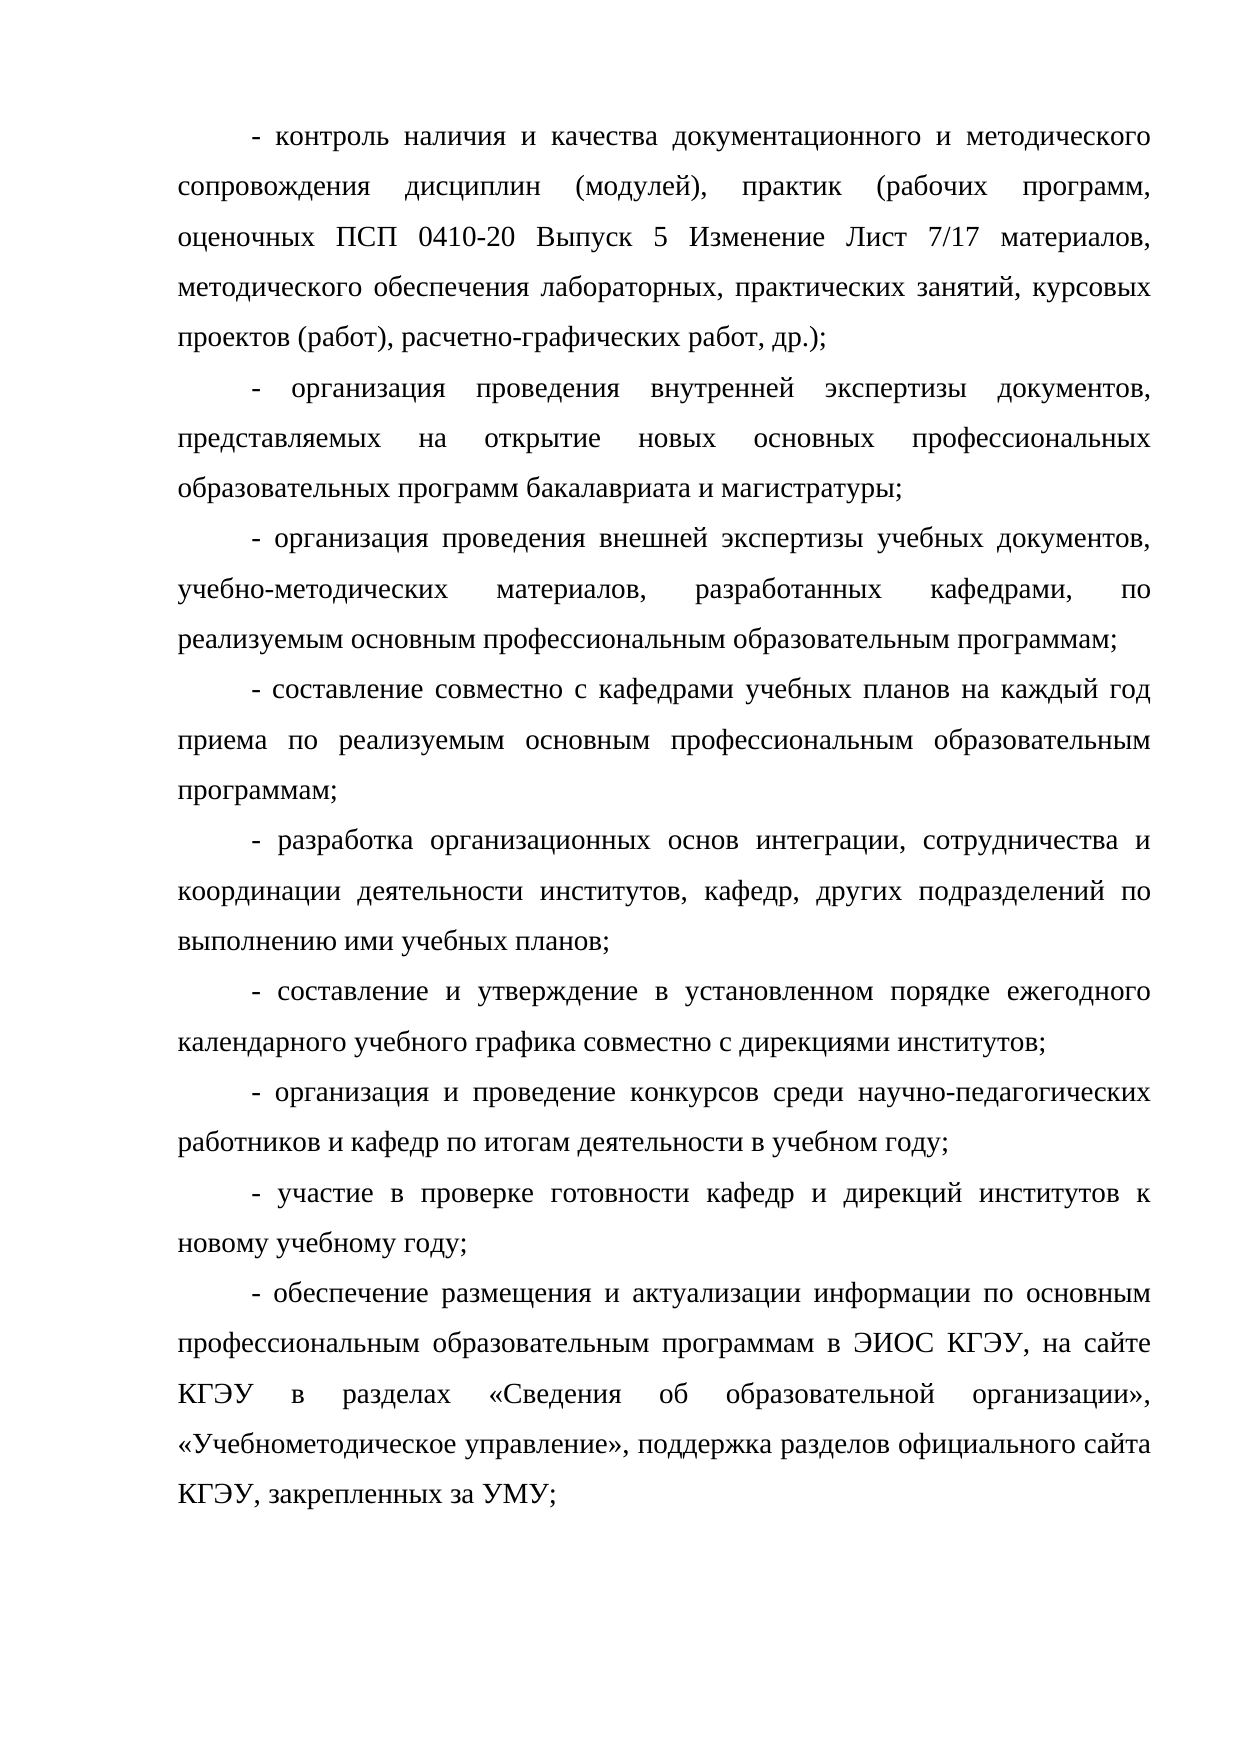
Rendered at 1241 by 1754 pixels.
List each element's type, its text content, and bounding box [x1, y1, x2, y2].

text - составление совместно с кафедрами учебных планов на каждый год приема по реализуемым основным профессиональным образовательным программам; [177, 672, 1152, 806]
text - контроль наличия и качества документационного и методического сопровождения дисциплин (модулей), практик (рабочих программ, оценочных ПСП 0410-20 Выпуск 5 Изменение Лист 7/17 материалов, методического обеспечения лабораторных, практических занятий, курсовых проектов (работ), расчетно-графических работ, др.); [177, 118, 1152, 353]
text - организация проведения внутренней экспертизы документов, представляемых на открытие новых основных профессиональных образовательных программ бакалавриата и магистратуры; [177, 370, 1152, 504]
text - разработка организационных основ интеграции, сотрудничества и координации деятельности институтов, кафедр, других подразделений по выполнению ими учебных планов; [177, 822, 1152, 957]
text - составление и утверждение в установленном порядке ежегодного календарного учебного графика совместно с дирекциями институтов; [177, 973, 1152, 1057]
text - организация и проведение конкурсов среди научно-педагогических работников и кафедр по итогам деятельности в учебном году; [177, 1074, 1152, 1158]
text - обеспечение размещения и актуализации информации по основным профессиональным образовательным программам в ЭИОС КГЭУ, на сайте КГЭУ в разделах «Сведения об образовательной организации», «Учебнометодическое управление», поддержка разделов официального сайта КГЭУ, закрепленных за УМУ; [177, 1275, 1152, 1510]
text - участие в проверке готовности кафедр и дирекций институтов к новому учебному году; [177, 1175, 1152, 1258]
text - организация проведения внешней экспертизы учебных документов, учебно-методических материалов, разработанных кафедрами, по реализуемым основным профессиональным образовательным программам; [177, 521, 1152, 655]
